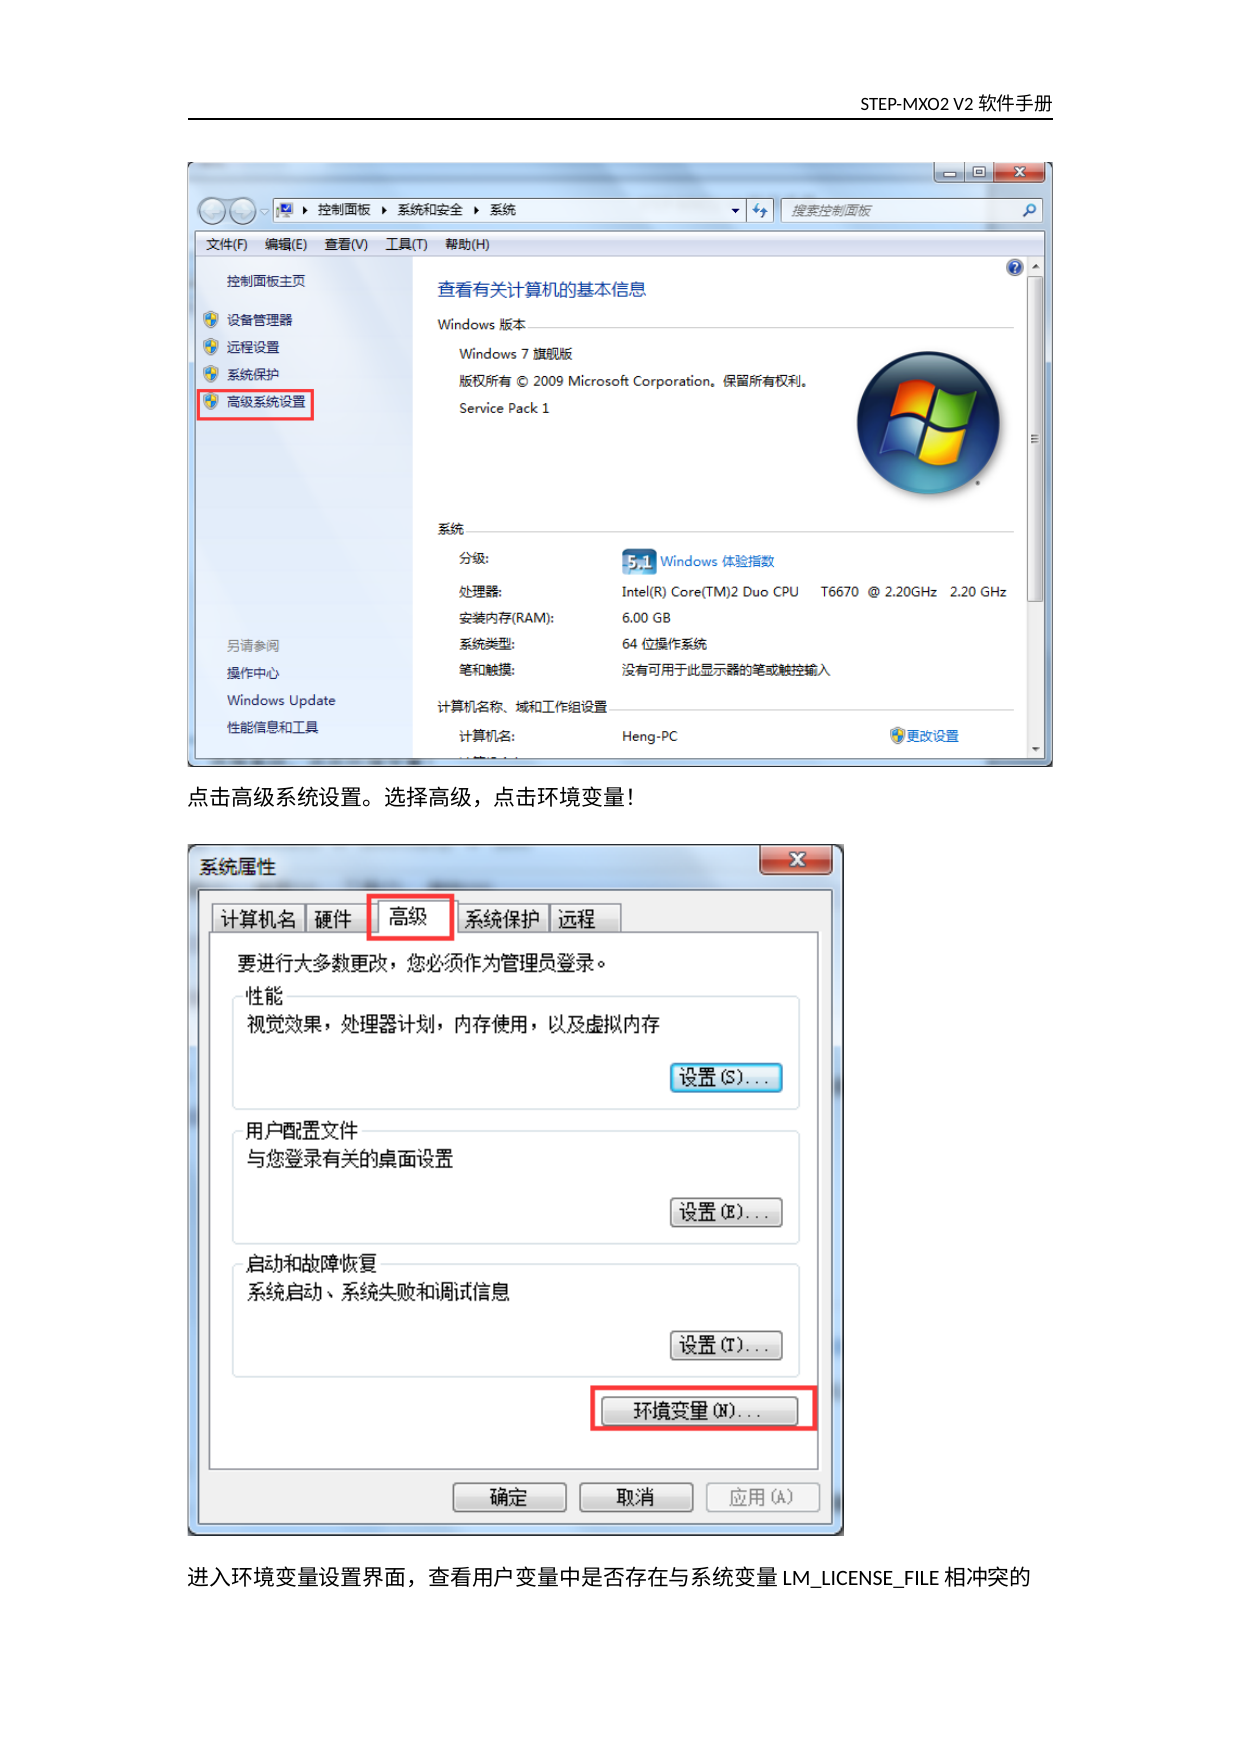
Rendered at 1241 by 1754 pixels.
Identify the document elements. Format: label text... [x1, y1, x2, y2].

text 点击高级系统设置。选择高级，点击环境变量！ [187, 767, 1053, 812]
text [187, 1559, 1053, 1592]
picture [187, 844, 844, 1536]
picture [187, 162, 1053, 767]
